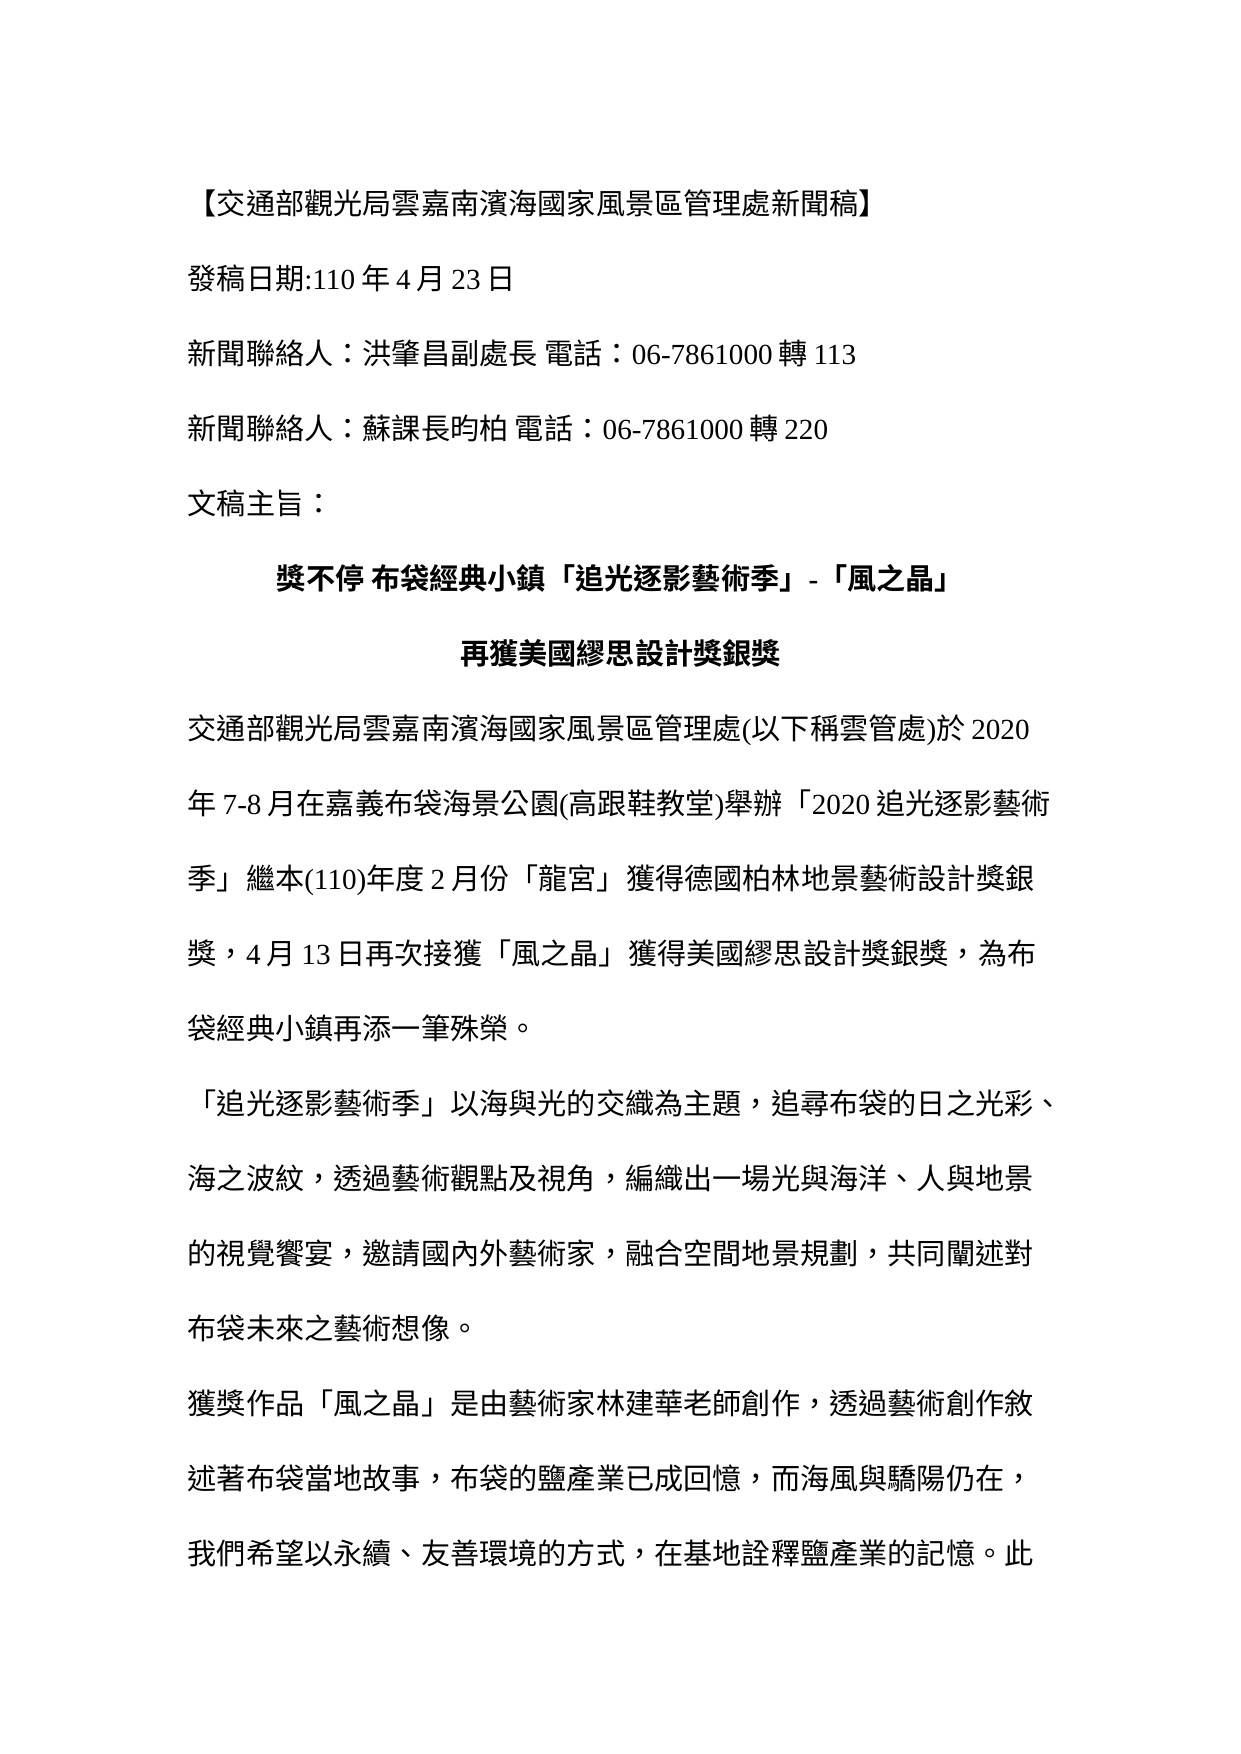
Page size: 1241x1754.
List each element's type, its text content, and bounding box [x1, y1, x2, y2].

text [187, 1364, 1053, 1589]
text 文稿主旨： [187, 464, 1053, 539]
text 「追光逐影藝術季」以海與光的交織為主題，追尋布袋的日之光彩、海之波紋，透過藝術觀點及視角，編織出一場光與海洋、人與地景的視覺饗宴，邀請國內外藝術家，融合空間地景規劃，共同闡述對布袋未來之藝術想像。 [187, 1064, 1053, 1364]
text 新聞聯絡人：洪肇昌副處長 電話：06-7861000轉113 [187, 314, 1053, 389]
text 再獲美國繆思設計獎銀獎 [187, 614, 1053, 689]
text 交通部觀光局雲嘉南濱海國家風景區管理處(以下稱雲管處)於2020年7-8月在嘉義布袋海景公園(高跟鞋教堂)舉辦「2020追光逐影藝術季」繼本(110)年度2月份「龍宮」獲得德國柏林地景藝術設計獎銀獎，4月13日再次接獲「風之晶」獲得美國繆思設計獎銀獎，為布袋經典小鎮再添一筆殊榮。 [187, 689, 1053, 1064]
text 【交通部觀光局雲嘉南濱海國家風景區管理處新聞稿】 [187, 164, 1053, 239]
text 新聞聯絡人：蘇課長昀柏 電話：06-7861000轉220 [187, 389, 1053, 464]
text 獎不停 布袋經典小鎮「追光逐影藝術季」-「風之晶」 [187, 539, 1053, 614]
text 發稿日期:110年4月23日 [187, 239, 1053, 314]
